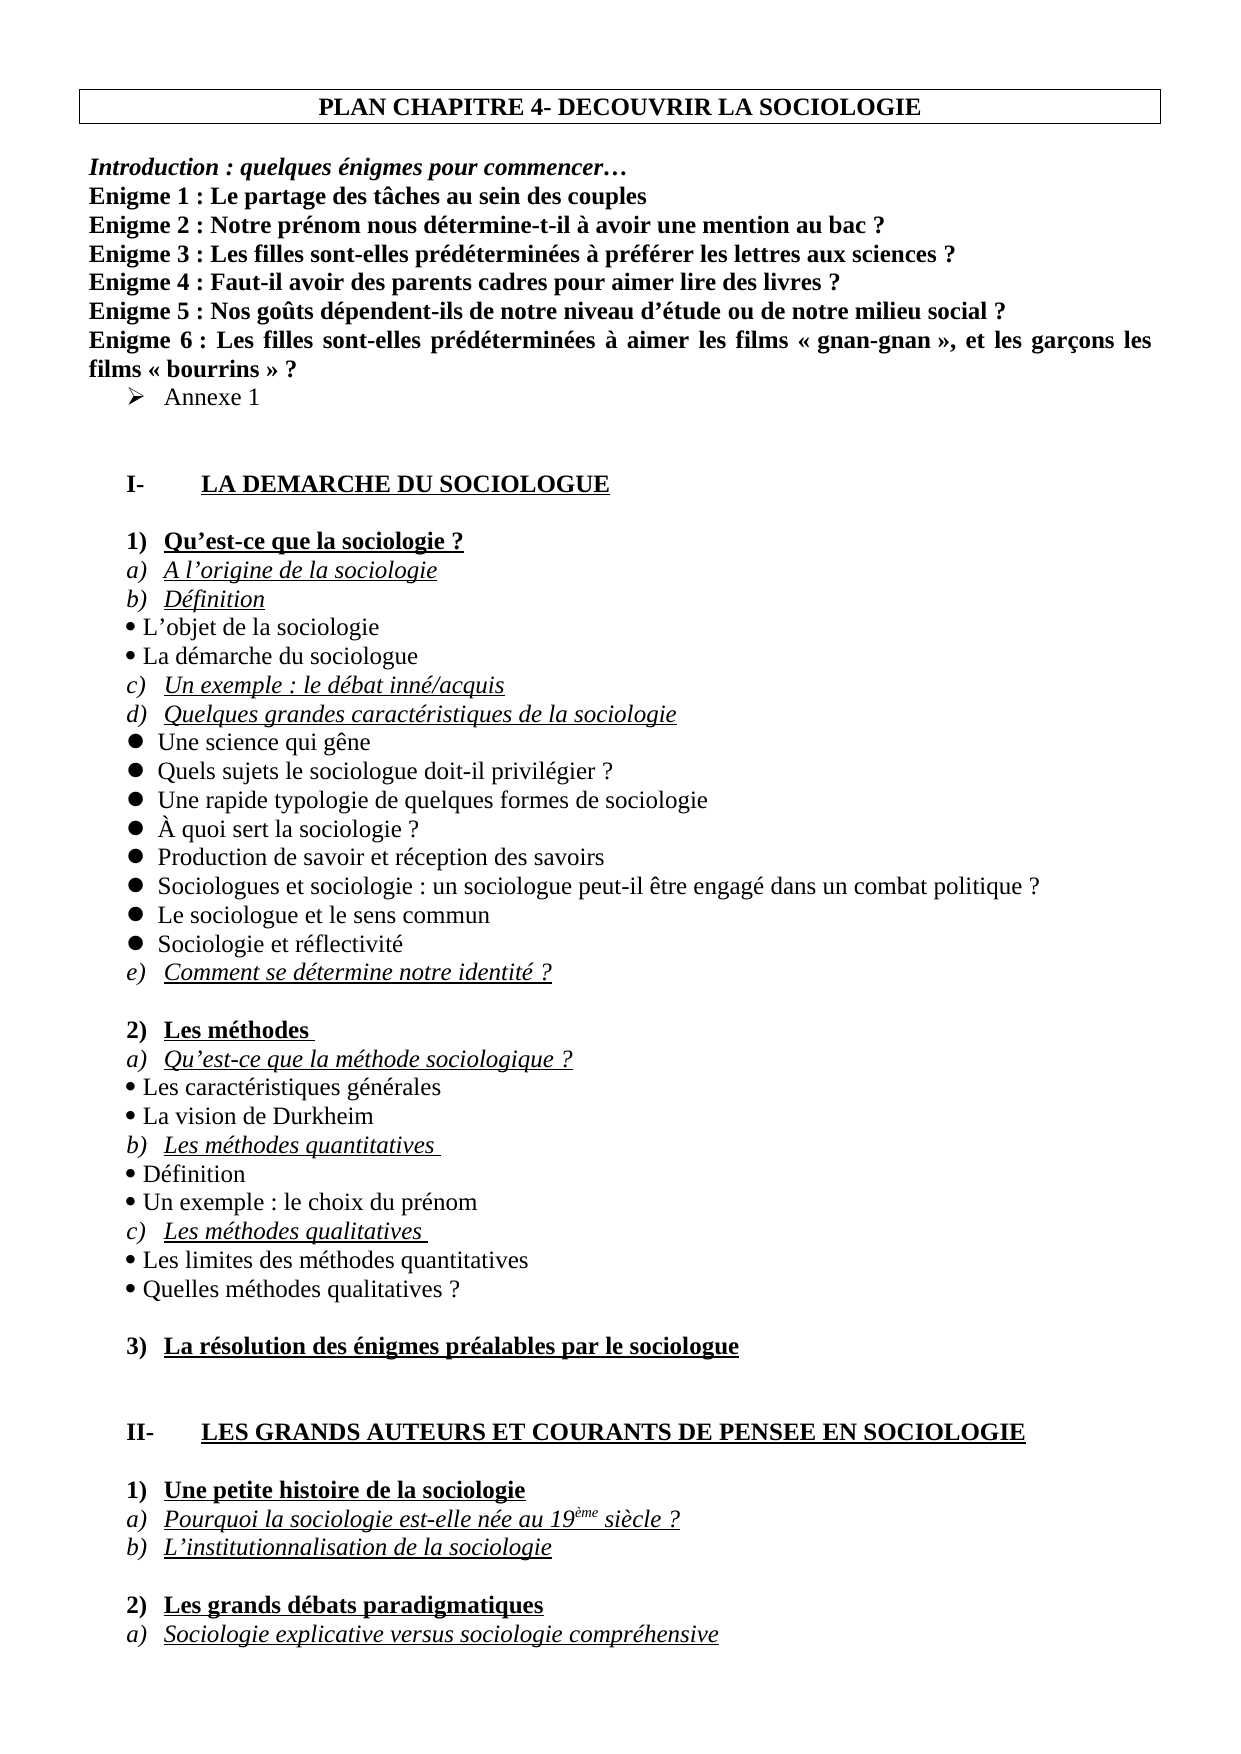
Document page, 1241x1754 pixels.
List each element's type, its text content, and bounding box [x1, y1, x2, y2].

text Les limites des méthodes quantitatives [126, 1245, 1152, 1274]
list Les méthodes qualitatives [126, 1216, 1152, 1245]
list Sociologie explicative versus sociologie compréhensive [126, 1619, 1152, 1647]
list Comment se détermine notre identité ? [126, 957, 1152, 986]
text Enigme 4 : Faut-il avoir des parents cadres pour aimer lire des livres ? [89, 267, 1152, 296]
list L’institutionnalisation de la sociologie [126, 1532, 1152, 1561]
list Les méthodes [126, 1015, 1152, 1044]
text La vision de Durkheim [126, 1101, 1152, 1130]
list Quelques grandes caractéristiques de la sociologie [126, 699, 1152, 727]
text La démarche du sociologue [126, 641, 1152, 670]
list LA DEMARCHE DU SOCIOLOGUE [126, 469, 1152, 497]
text Enigme 6 : Les filles sont-elles prédéterminées à aimer les films « gnan-gnan », et les garçons les films « bourrins » ? [89, 325, 1152, 382]
text Quels sujets le sociologue doit-il privilégier ? [89, 756, 1152, 785]
text Production de savoir et réception des savoirs [89, 842, 1152, 871]
list Les grands débats paradigmatiques [126, 1590, 1152, 1619]
list Un exemple : le débat inné/acquis [126, 670, 1152, 699]
text Quelles méthodes qualitatives ? [126, 1274, 1152, 1302]
text Enigme 3 : Les filles sont-elles prédéterminées à préférer les lettres aux sciences ? [89, 239, 1152, 267]
text Le sociologue et le sens commun [89, 900, 1152, 929]
list A l’origine de la sociologie [126, 555, 1152, 584]
text Un exemple : le choix du prénom [126, 1187, 1152, 1216]
list Qu’est-ce que la méthode sociologique ? [126, 1044, 1152, 1072]
text Une rapide typologie de quelques formes de sociologie [89, 785, 1152, 814]
list LES GRANDS AUTEURS ET COURANTS DE PENSEE EN SOCIOLOGIE [126, 1417, 1152, 1446]
text Définition [126, 1159, 1152, 1187]
text Enigme 5 : Nos goûts dépendent-ils de notre niveau d’étude ou de notre milieu social ? [89, 296, 1152, 325]
text Une science qui gêne [89, 727, 1152, 756]
text Introduction : quelques énigmes pour commencer… [89, 152, 1152, 181]
text Sociologie et réflectivité [89, 929, 1152, 957]
text L’objet de la sociologie [126, 612, 1152, 641]
text Les caractéristiques générales [126, 1072, 1152, 1101]
text Sociologues et sociologie : un sociologue peut-il être engagé dans un combat politique ? [89, 871, 1152, 900]
list La résolution des énigmes préalables par le sociologue [126, 1331, 1152, 1360]
text Enigme 2 : Notre prénom nous détermine-t-il à avoir une mention au bac ? [89, 210, 1152, 239]
list Qu’est-ce que la sociologie ? [126, 526, 1152, 555]
list Définition [126, 584, 1152, 612]
list Pourquoi la sociologie est-elle née au 19ème siècle ? [126, 1504, 1152, 1532]
list Une petite histoire de la sociologie [126, 1475, 1152, 1504]
list Les méthodes quantitatives [126, 1130, 1152, 1159]
text PLAN CHAPITRE 4- DECOUVRIR LA SOCIOLOGIE [80, 90, 1160, 123]
list Annexe 1 [126, 382, 1152, 411]
text Enigme 1 : Le partage des tâches au sein des couples [89, 181, 1152, 210]
text À quoi sert la sociologie ? [89, 814, 1152, 842]
